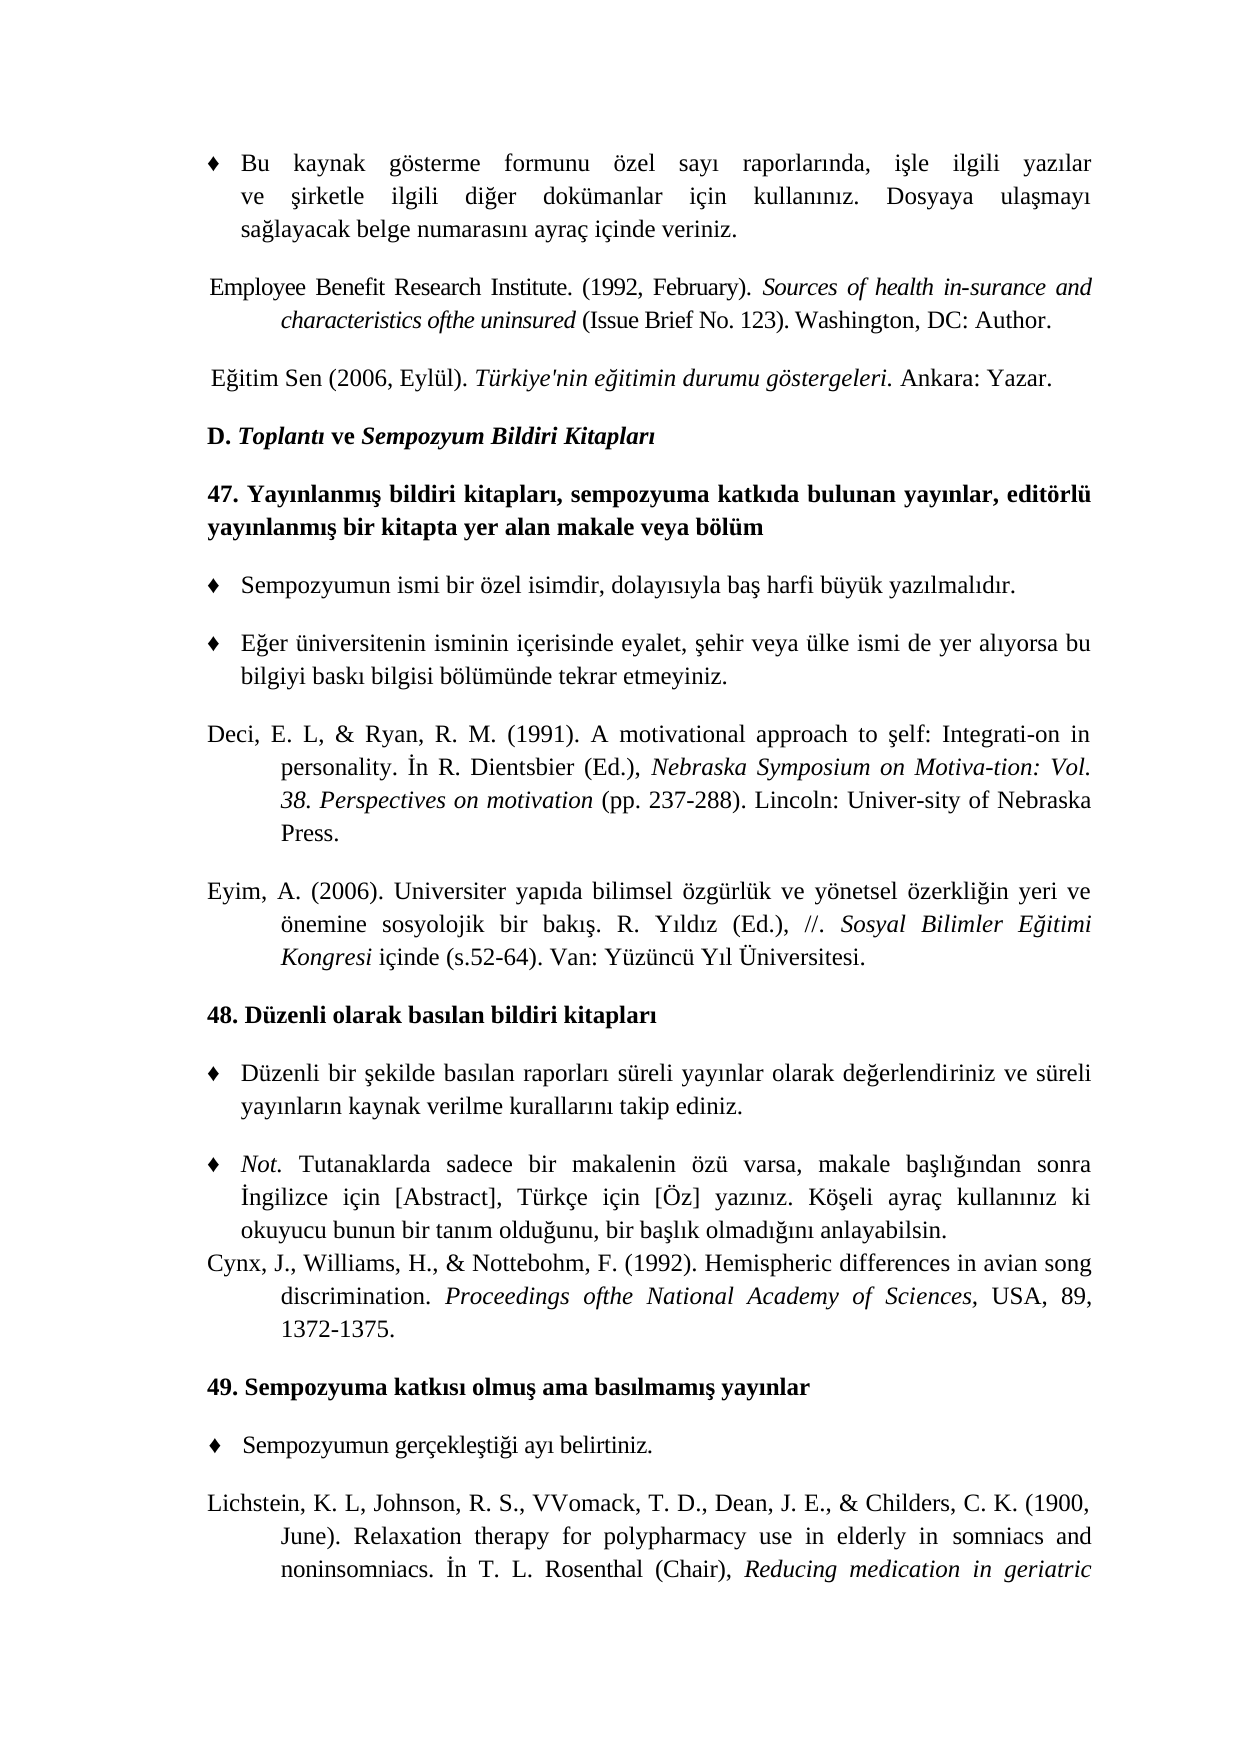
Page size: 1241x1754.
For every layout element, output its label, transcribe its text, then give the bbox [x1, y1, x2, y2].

text ♦ Bu kaynak gösterme formunu özel sayı raporlarında, işle ilgili yazılar ve şirketle ilgili diğer dokümanlar için kullanınız. Dosyaya ulaşmayı sağlayacak belge numarasını ayraç içinde veriniz. [207, 148, 1092, 242]
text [207, 1488, 1092, 1583]
text ♦ Sempozyumun gerçekleştiği ayı belirtiniz. [208, 1430, 1092, 1459]
text 49. Sempozyuma katkısı olmuş ama basılmamış yayınlar [207, 1372, 1092, 1401]
text Eğitim Sen (2006, Eylül). Türkiye'nin eğitimin durumu göstergeleri. Ankara: Yazar. [211, 363, 1089, 392]
text Employee Benefit Research Institute. (1992, February). Sources of health in-surance and characteristics ofthe uninsured (Issue Brief No. 123). Washington, DC: Author. [209, 272, 1092, 333]
text 47. Yayınlanmış bildiri kitapları, sempozyuma katkıda bulunan yayınlar, editörlü yayınlanmış bir kitapta yer alan makale veya bölüm [207, 479, 1092, 541]
text Deci, E. L, & Ryan, R. M. (1991). A motivational approach to şelf: Integrati-on in personality. İn R. Dientsbier (Ed.), Nebraska Symposium on Motiva-tion: Vol. 38. Perspectives on motivation (pp. 237-288). Lincoln: Univer-sity of Nebraska Press. [207, 719, 1092, 847]
text Cynx, J., Williams, H., & Nottebohm, F. (1992). Hemispheric differences in avian song discrimination. Proceedings ofthe National Academy of Sciences, USA, 89, 1372-1375. [207, 1248, 1092, 1343]
list Eğer üniversitenin isminin içerisinde eyalet, şehir veya ülke ismi de yer alıyorsa bu bilgiyi baskı bilgisi bölümünde tekrar etmeyiniz. [207, 628, 1092, 690]
list Sempozyumun ismi bir özel isimdir, dolayısıyla baş harfi büyük yazılmalıdır. [207, 570, 1091, 599]
text D. Toplantı ve Sempozyum Bildiri Kitapları [207, 421, 1092, 449]
text 48. Düzenli olarak basılan bildiri kitapları [207, 1000, 1092, 1029]
text Eyim, A. (2006). Universiter yapıda bilimsel özgürlük ve yönetsel özerkliğin yeri ve önemine sosyolojik bir bakış. R. Yıldız (Ed.), //. Sosyal Bilimler Eğitimi Kongresi içinde (s.52-64). Van: Yüzüncü Yıl Üniversitesi. [207, 876, 1092, 971]
list Düzenli bir şekilde basılan raporları süreli yayınlar olarak değerlendiriniz ve süreli yayınların kaynak verilme kurallarını takip ediniz. [207, 1058, 1092, 1120]
list Not. Tutanaklarda sadece bir makalenin özü varsa, makale başlığından sonra İngilizce için [Abstract], Türkçe için [Öz] yazınız. Köşeli ayraç kullanınız ki okuyucu bunun bir tanım olduğunu, bir başlık olmadığını anlayabilsin. [207, 1149, 1092, 1244]
